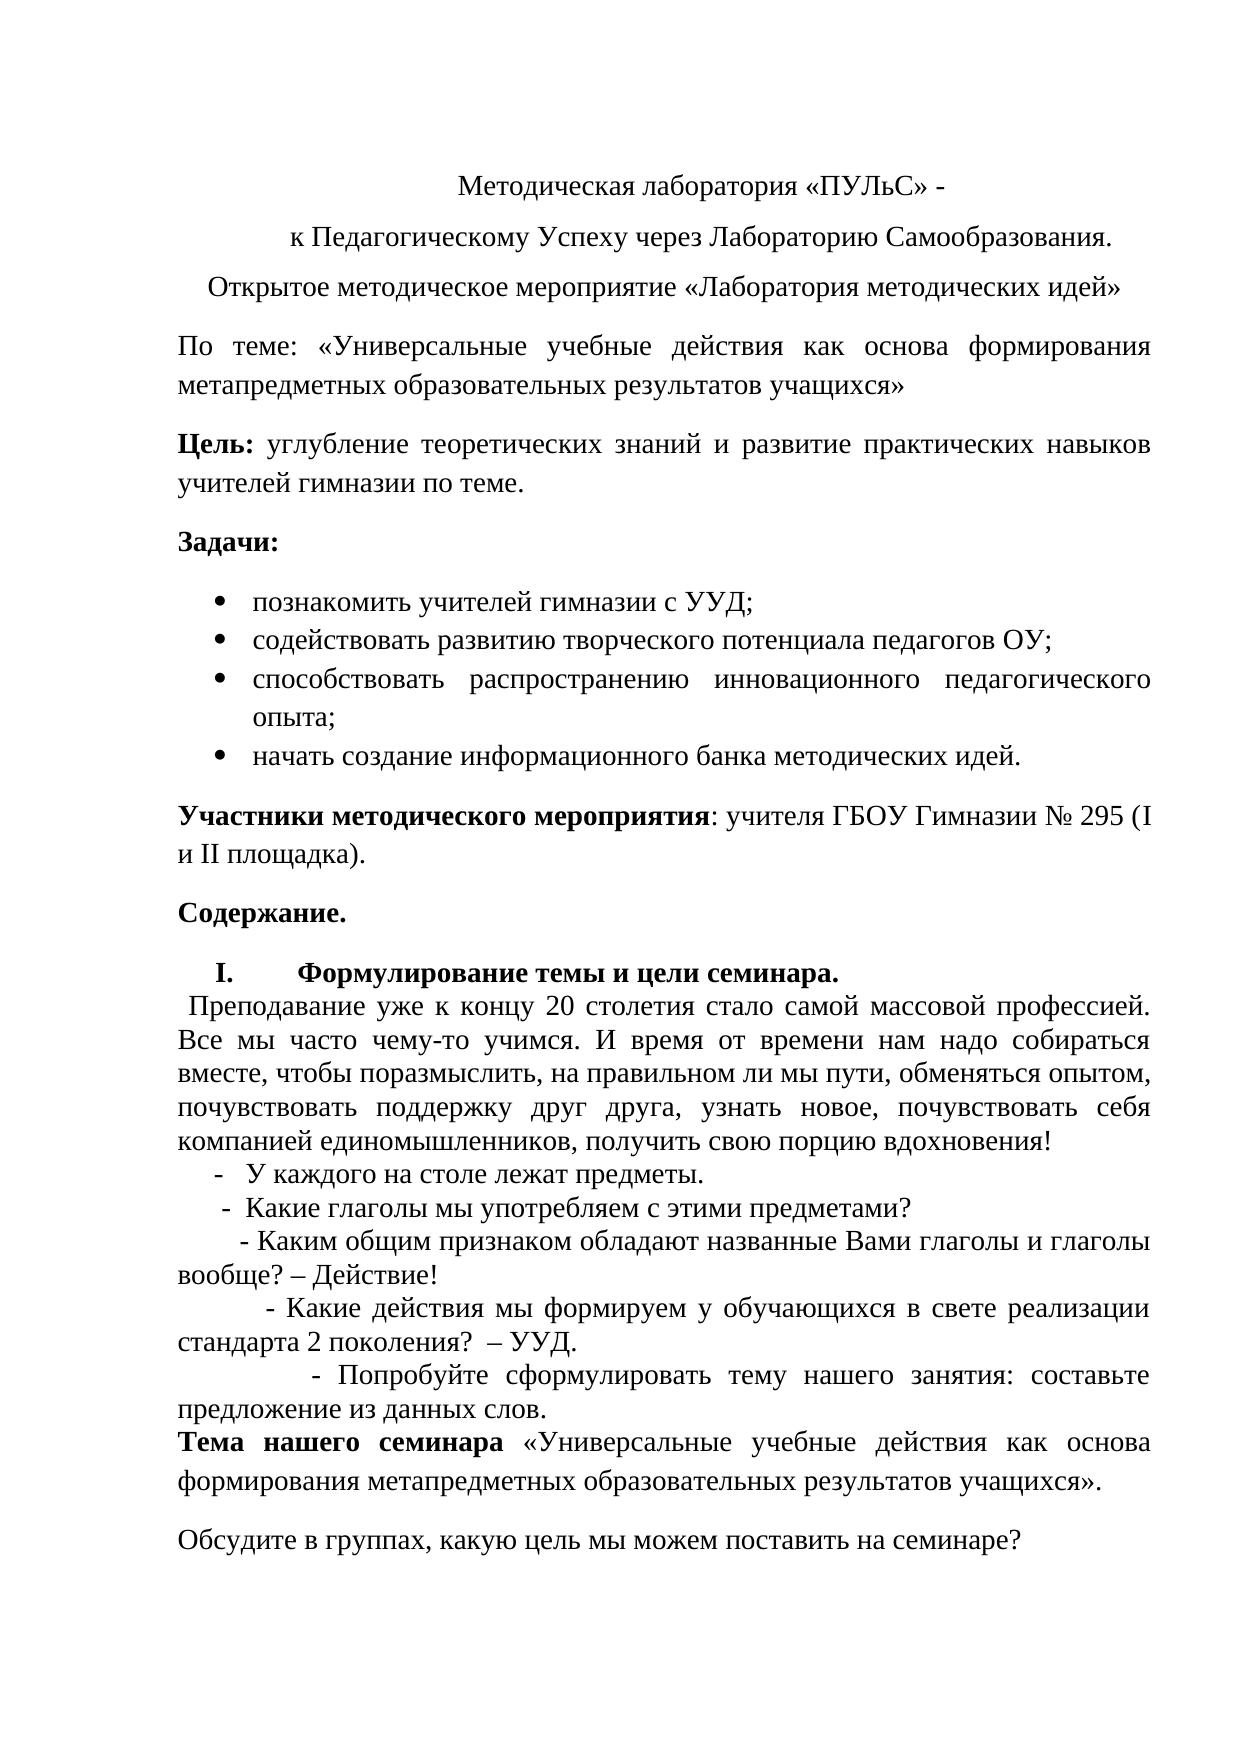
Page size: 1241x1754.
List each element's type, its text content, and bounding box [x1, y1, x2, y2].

list Формулирование темы и цели семинара. [215, 955, 1152, 988]
text - Какие действия мы формируем у обучающихся в свете реализации стандарта 2 поколения? – УУД. [177, 1290, 1152, 1357]
text к Педагогическому Успеху через Лабораторию Самообразования. [177, 219, 1152, 252]
text Задачи: [177, 524, 1152, 558]
text Цель: углубление теоретических знаний и развитие практических навыков учителей гимназии по теме. [177, 426, 1152, 498]
list содействовать развитию творческого потенциала педагогов ОУ; [215, 622, 1152, 656]
text По теме: «Универсальные учебные действия как основа формирования метапредметных образовательных результатов учащихся» [177, 328, 1152, 401]
text Методическая лаборатория «ПУЛьС» - [177, 168, 1152, 202]
text Содержание. [177, 896, 1152, 929]
list способствовать распространению инновационного педагогического опыта; [215, 661, 1152, 733]
text - У каждого на столе лежат предметы. [177, 1156, 1152, 1190]
text Тема нашего семинара «Универсальные учебные действия как основа формирования метапредметных образовательных результатов учащихся». [177, 1424, 1152, 1497]
text Участники методического мероприятия: учителя ГБОУ Гимназии № 295 (I и II площадка). [177, 798, 1152, 870]
list познакомить учителей гимназии с УУД; [215, 584, 1152, 617]
text - Каким общим признаком обладают названные Вами глаголы и глаголы вообще? – Действие! [177, 1223, 1152, 1290]
text Обсудите в группах, какую цель мы можем поставить на семинаре? [177, 1522, 1152, 1556]
text Открытое методическое мероприятие «Лаборатория методических идей» [177, 269, 1152, 303]
text - Какие глаголы мы употребляем с этими предметами? [177, 1190, 1152, 1223]
text - Попробуйте сформулировать тему нашего занятия: составьте предложение из данных слов. [177, 1357, 1152, 1424]
list начать создание информационного банка методических идей. [215, 738, 1152, 772]
text Преподавание уже к концу 20 столетия стало самой массовой профессией. Все мы часто чему-то учимся. И время от времени нам надо собираться вместе, чтобы поразмыслить, на правильном ли мы пути, обменяться опытом, почувствовать поддержку друг друга, узнать новое, почувствовать себя компанией единомышленников, получить свою порцию вдохновения! [177, 988, 1152, 1156]
